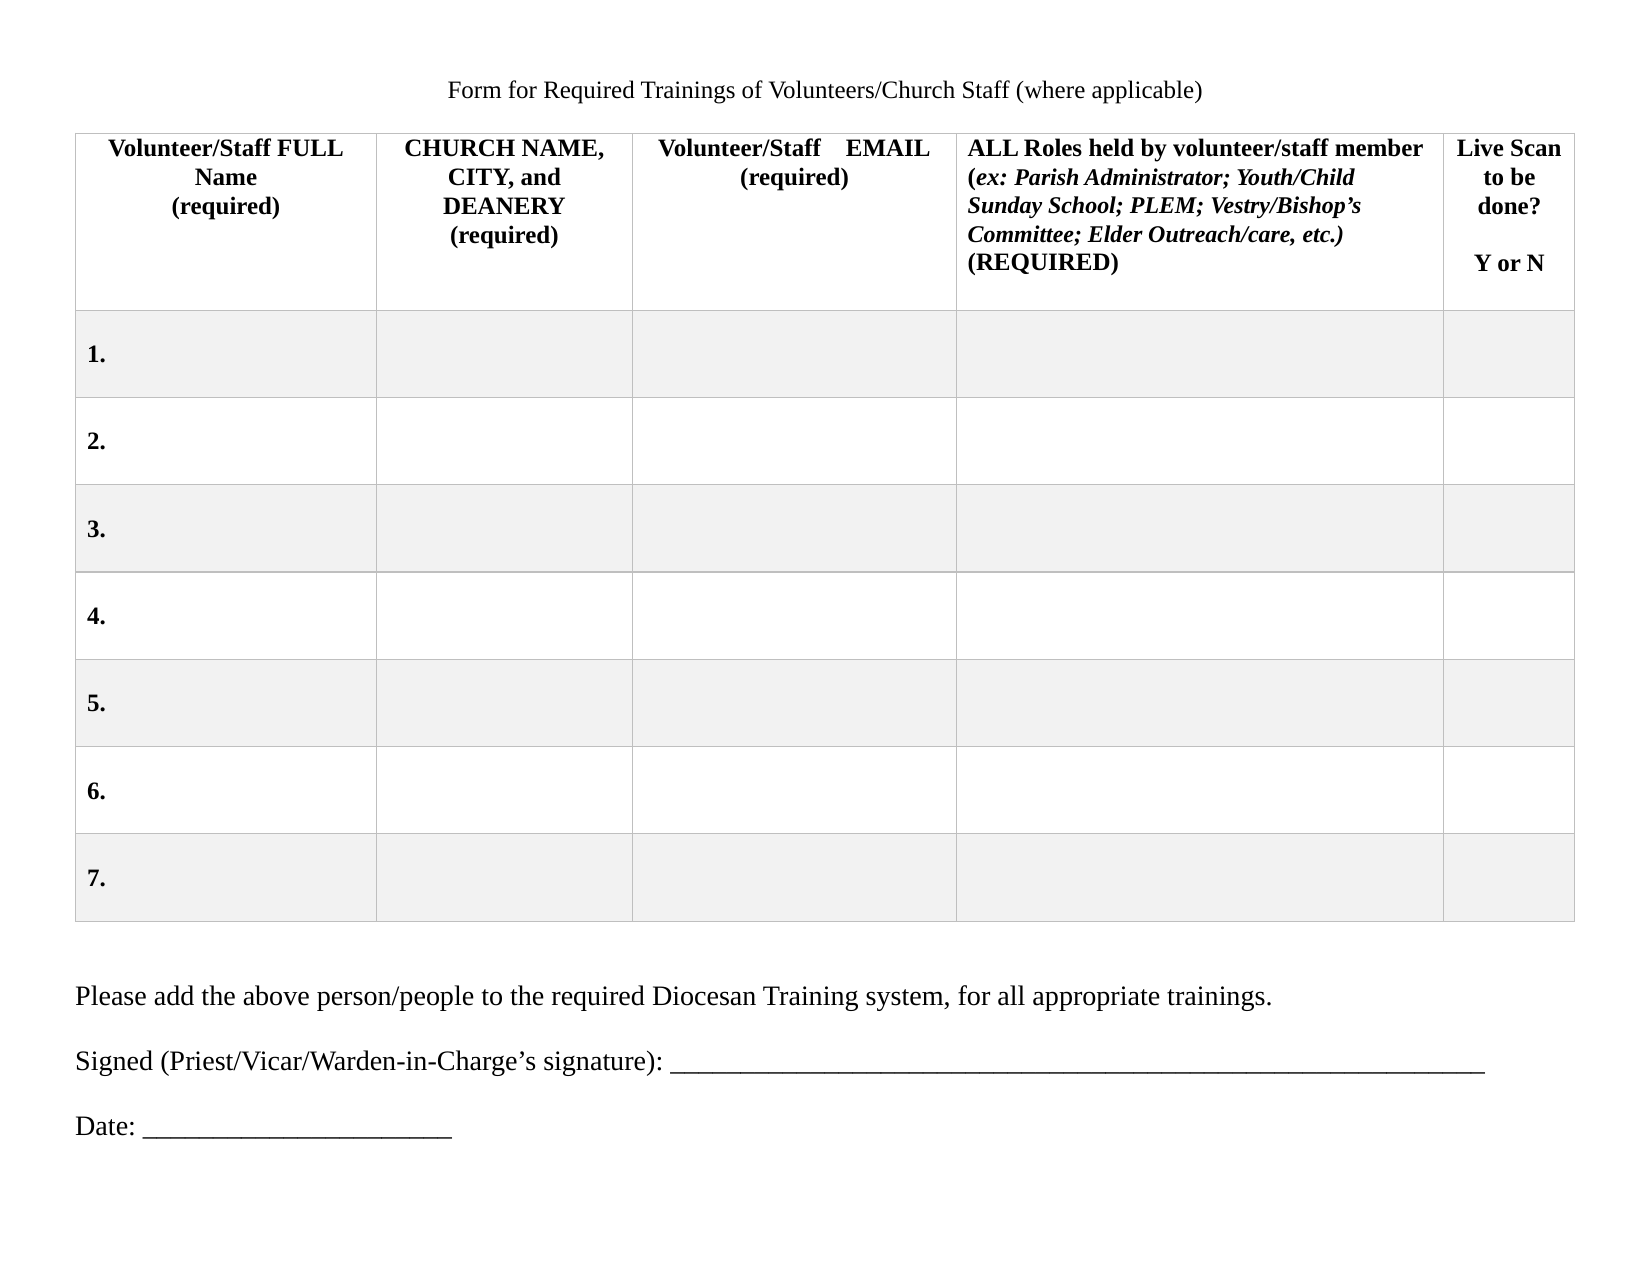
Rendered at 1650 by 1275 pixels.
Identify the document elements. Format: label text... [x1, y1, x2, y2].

table_cell [377, 398, 632, 484]
table_cell [957, 311, 1443, 397]
table_cell [957, 747, 1443, 833]
table_cell [1444, 311, 1574, 397]
table_cell [957, 398, 1443, 484]
table_cell [1444, 747, 1574, 833]
table_header ALL Roles held by volunteer/staff member (ex: Parish Administrator; Youth/Child Sunday School; PLEM; Vestry/Bishop’s Committee; Elder Outreach/care, etc.) (REQUIRED) [957, 134, 1443, 309]
table_cell 4. [76, 573, 376, 659]
text Signed (Priest/Vicar/Warden-in-Charge’s signature): __________________________________________________________ [75, 1044, 1575, 1076]
table_cell [377, 747, 632, 833]
table_cell [633, 398, 956, 484]
text Please add the above person/people to the required Diocesan Training system, for all appropriate trainings. [75, 979, 1575, 1012]
table_cell [633, 485, 956, 571]
table_header Volunteer/Staff FULL Name (required) [76, 134, 376, 309]
table_header CHURCH NAME, CITY, and DEANERY (required) [377, 134, 632, 309]
table_header Volunteer/Staff EMAIL (required) [633, 134, 956, 309]
table_cell [957, 834, 1443, 921]
table_cell 7. [76, 834, 376, 921]
table_cell 5. [76, 660, 376, 746]
table_cell 1. [76, 311, 376, 397]
table_cell [377, 660, 632, 746]
table_header Live Scan to be done? Y or N [1444, 134, 1574, 309]
table_cell [1444, 834, 1574, 921]
table_cell [1444, 660, 1574, 746]
table_cell [377, 573, 632, 659]
table_cell [377, 485, 632, 571]
table_cell [1444, 398, 1574, 484]
table_cell [957, 660, 1443, 746]
table_cell [957, 485, 1443, 571]
table_cell [633, 573, 956, 659]
table_cell [377, 834, 632, 921]
table_cell 3. [76, 485, 376, 571]
table_cell [633, 747, 956, 833]
table_cell [377, 311, 632, 397]
text Date: ______________________ [75, 1109, 1575, 1141]
table_cell [957, 573, 1443, 659]
table_cell [633, 660, 956, 746]
table_cell [633, 311, 956, 397]
table_cell [633, 834, 956, 921]
table_cell [1444, 573, 1574, 659]
table_cell 6. [76, 747, 376, 833]
table_cell [1444, 485, 1574, 571]
table_cell 2. [76, 398, 376, 484]
